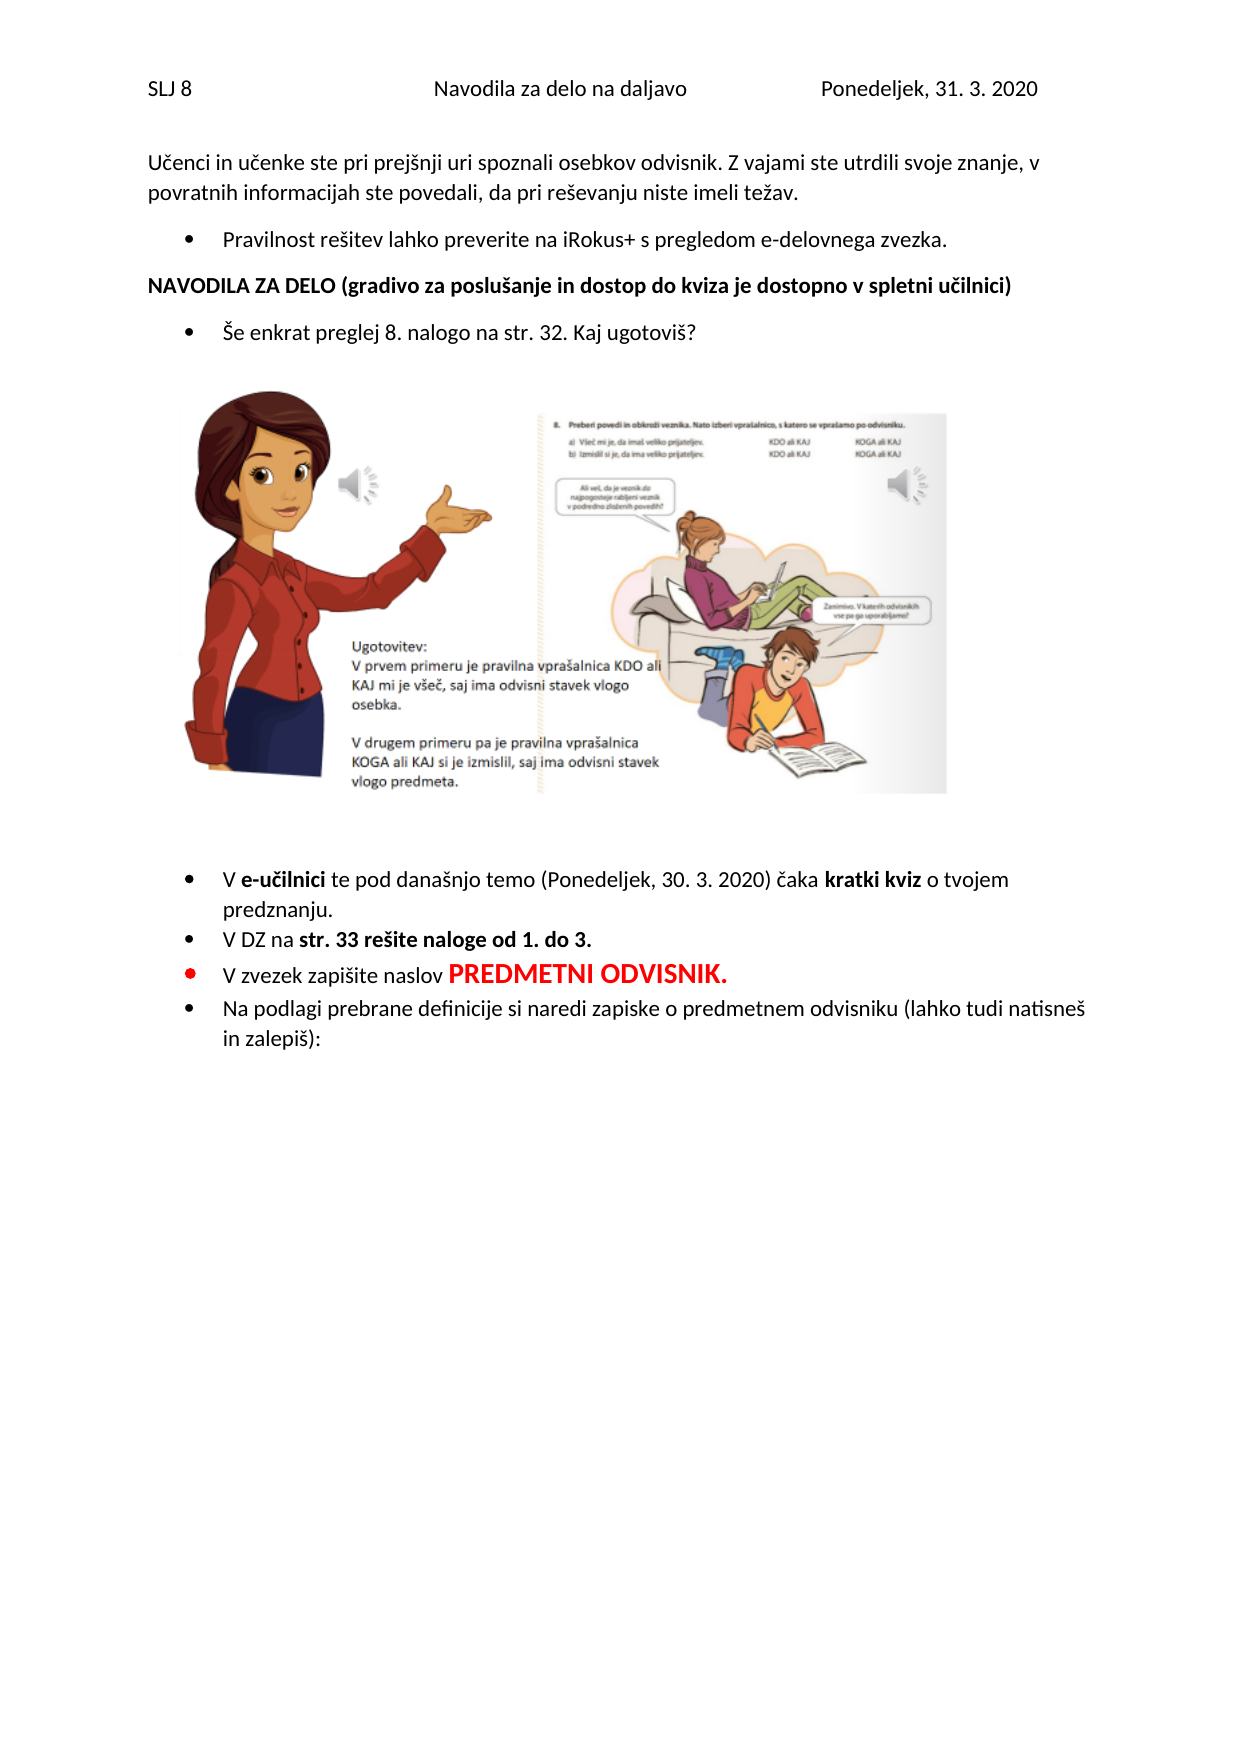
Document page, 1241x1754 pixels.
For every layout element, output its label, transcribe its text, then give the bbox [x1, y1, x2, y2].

list Pravilnost rešitev lahko preverite na iRokus+ s pregledom e-delovnega zvezka. [185, 225, 1093, 253]
list Še enkrat preglej 8. nalogo na str. 32. Kaj ugotoviš? [185, 318, 1093, 346]
list V e-učilnici te pod današnjo temo (Ponedeljek, 30. 3. 2020) čaka kratki kviz o tvojem predznanju. [185, 865, 1093, 923]
text Učenci in učenke ste pri prejšnji uri spoznali osebkov odvisnik. Z vajami ste utrdili svoje znanje, v povratnih informacijah ste povedali, da pri reševanju niste imeli težav. [148, 148, 1093, 206]
list V DZ na str. 33 rešite naloge od 1. do 3. [185, 925, 1093, 953]
list Na podlagi prebrane definicije si naredi zapiske o predmetnem odvisniku (lahko tudi natisneš in zalepiš): [185, 994, 1093, 1052]
list V zvezek zapišite naslov PREDMETNI ODVISNIK. [185, 955, 1093, 991]
text NAVODILA ZA DELO (gradivo za poslušanje in dostop do kviza je dostopno v spletni učilnici) [148, 272, 1093, 299]
picture [147, 365, 1003, 846]
